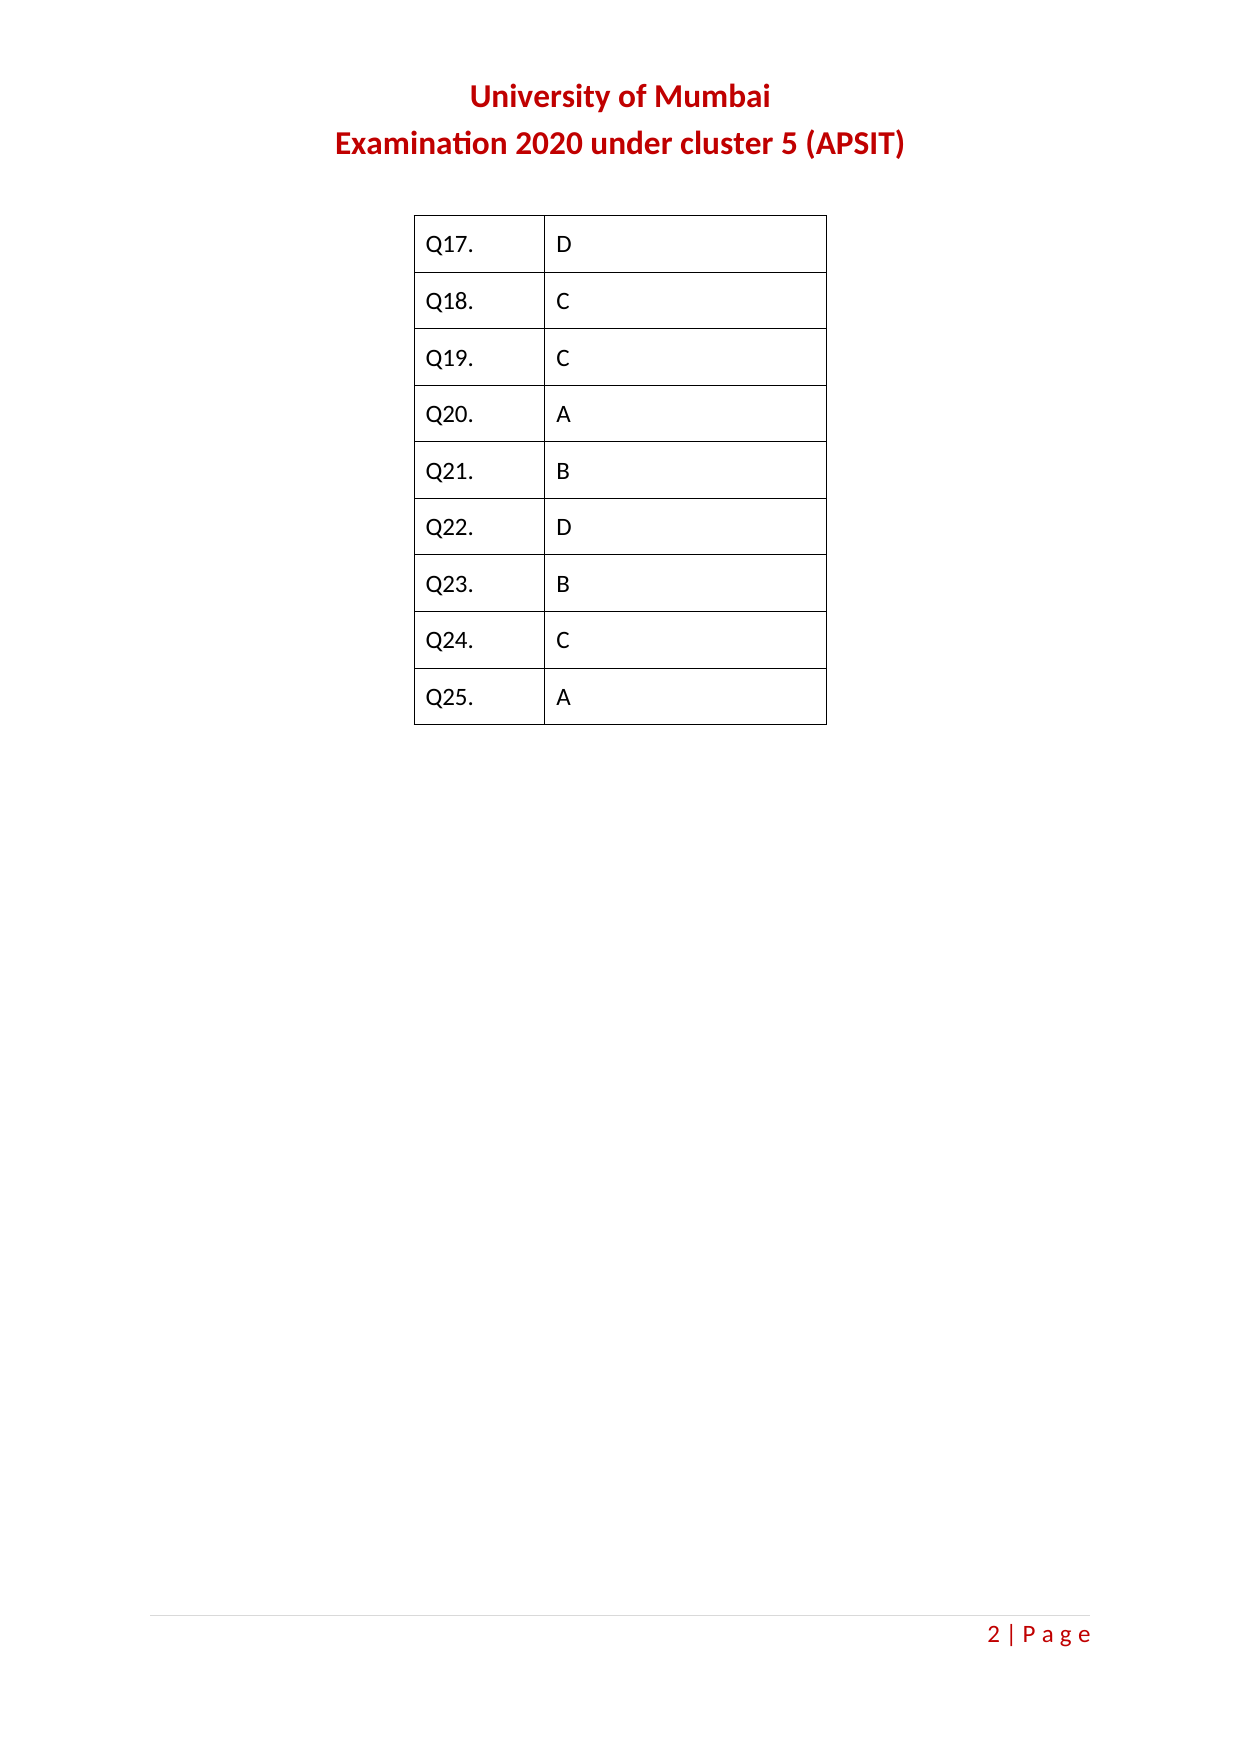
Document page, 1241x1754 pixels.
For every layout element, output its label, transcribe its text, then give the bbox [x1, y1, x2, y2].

table_cell Q22. [415, 499, 544, 554]
table_cell B [545, 555, 826, 611]
table_cell Q19. [415, 329, 544, 385]
table_cell Q20. [415, 386, 544, 441]
table_cell A [545, 669, 826, 724]
table_cell C [545, 273, 826, 328]
table_cell D [545, 216, 826, 272]
table_cell Q18. [415, 273, 544, 328]
table_cell D [545, 499, 826, 554]
table_cell Q23. [415, 555, 544, 611]
table_cell Q25. [415, 669, 544, 724]
table_cell Q21. [415, 442, 544, 498]
table_cell A [545, 386, 826, 441]
table_cell Q17. [415, 216, 544, 272]
table_cell C [545, 612, 826, 667]
table_cell C [545, 329, 826, 385]
table_cell B [545, 442, 826, 498]
table_cell Q24. [415, 612, 544, 667]
